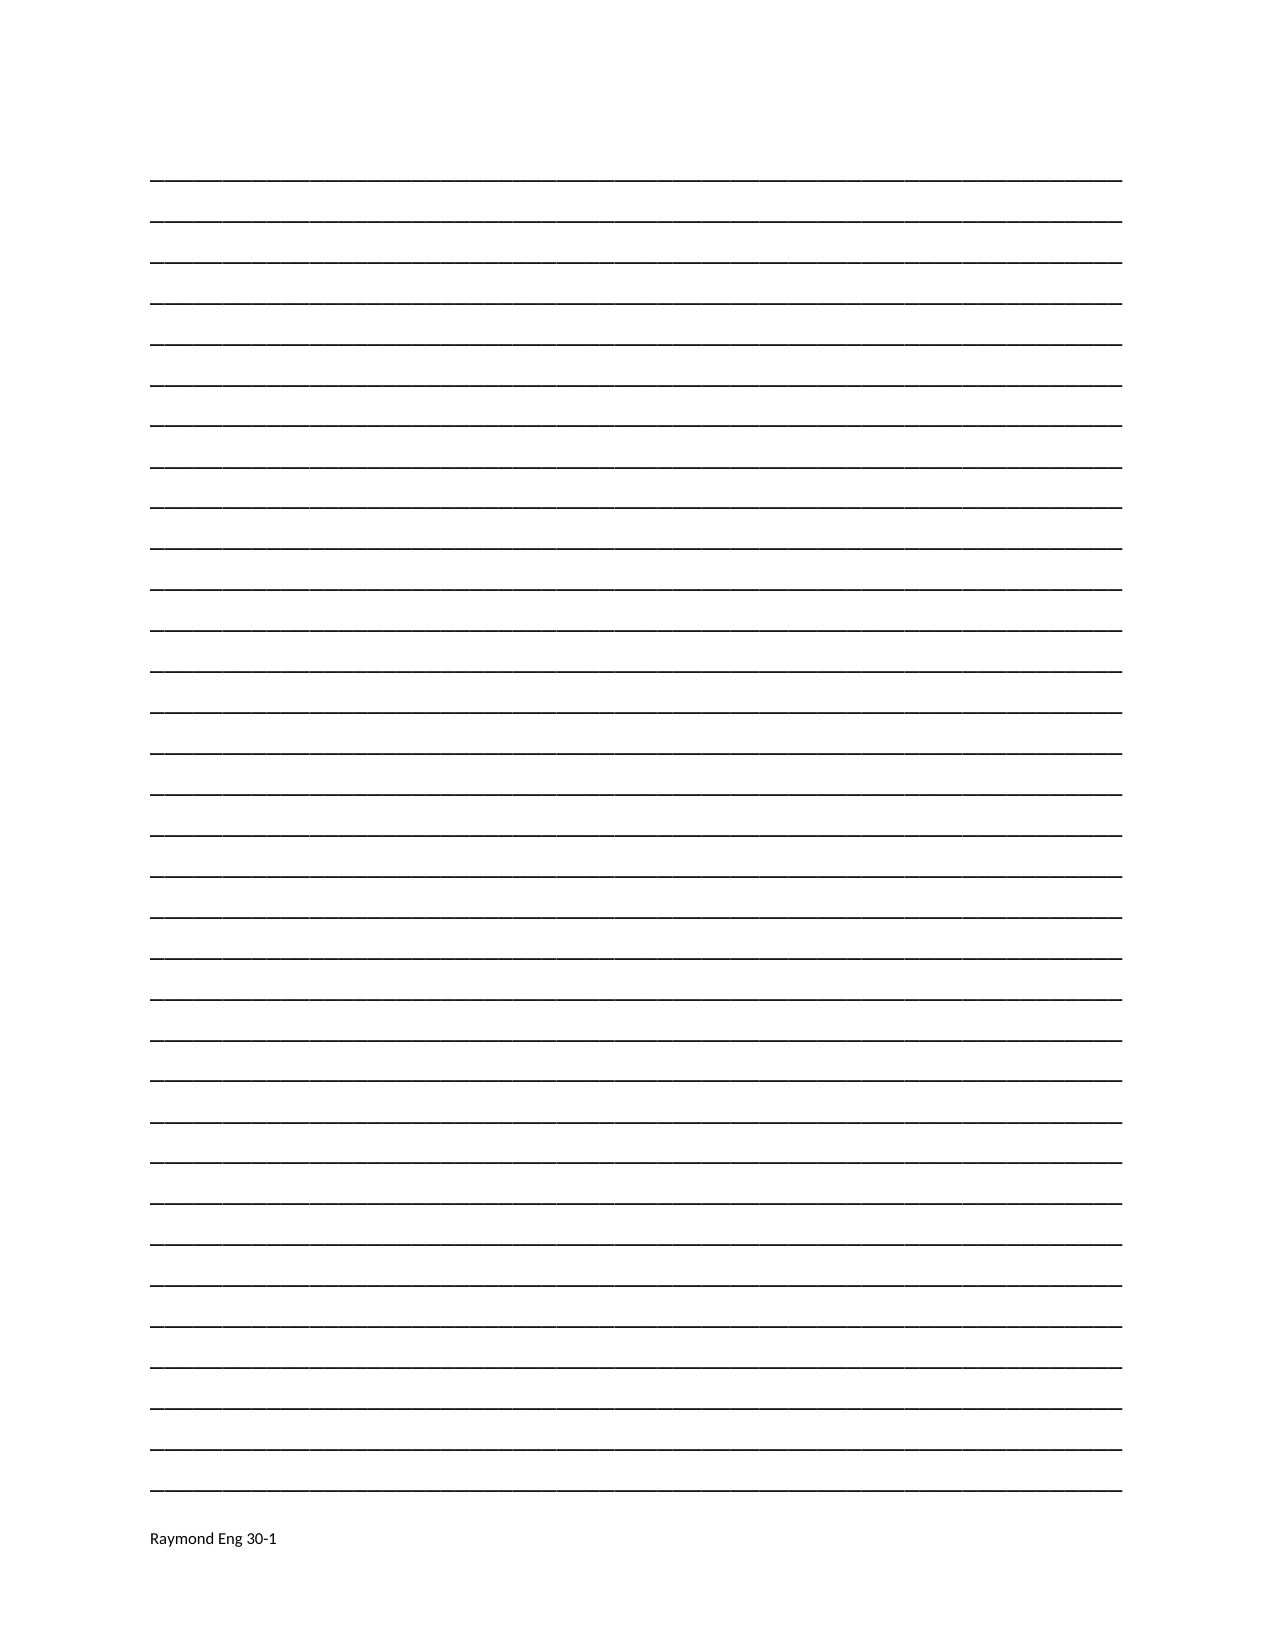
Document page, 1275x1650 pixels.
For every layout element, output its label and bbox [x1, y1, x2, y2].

text [150, 150, 1125, 1496]
